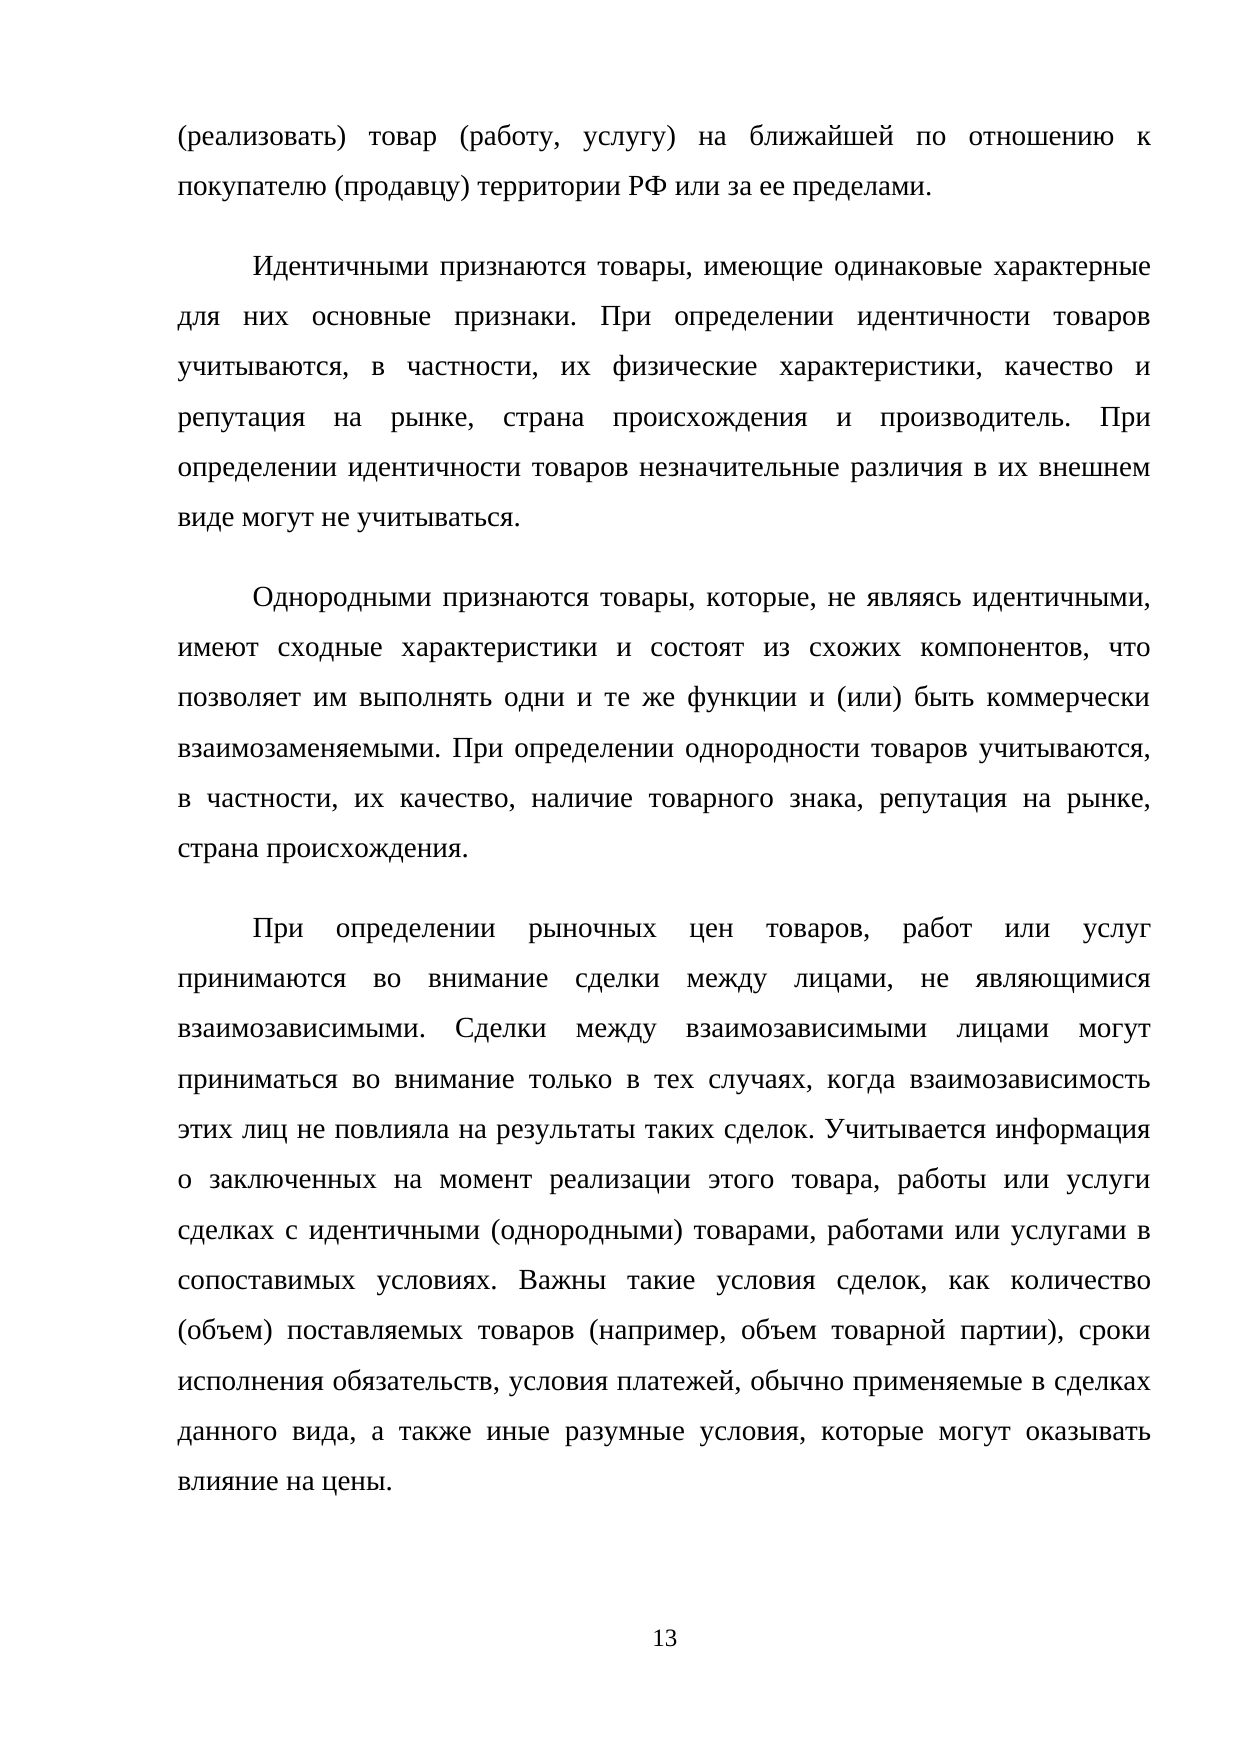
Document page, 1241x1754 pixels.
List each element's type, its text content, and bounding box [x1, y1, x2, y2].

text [177, 118, 1152, 202]
text Однородными признаются товары, которые, не являясь идентичными, имеют сходные характеристики и состоят из схожих компонентов, что позволяет им выполнять одни и те же функции и (или) быть коммерчески взаимозаменяемыми. При определении однородности товаров учитываются, в частности, их качество, наличие товарного знака, репутация на рынке, страна происхождения. [177, 579, 1152, 864]
text Идентичными признаются товары, имеющие одинаковые характерные для них основные признаки. При определении идентичности товаров учитываются, в частности, их физические характеристики, качество и репутация на рынке, страна происхождения и производитель. При определении идентичности товаров незначительные различия в их внешнем виде могут не учитываться. [177, 248, 1152, 533]
text При определении рыночных цен товаров, работ или услуг принимаются во внимание сделки между лицами, не являющимися взаимозависимыми. Сделки между взаимозависимыми лицами могут приниматься во внимание только в тех случаях, когда взаимозависимость этих лиц не повлияла на результаты таких сделок. Учитывается информация о заключенных на момент реализации этого товара, работы или услуги сделках с идентичными (однородными) товарами, работами или услугами в сопоставимых условиях. Важны такие условия сделок, как количество (объем) поставляемых товаров (например, объем товарной партии), сроки исполнения обязательств, условия платежей, обычно применяемые в сделках данного вида, а также иные разумные условия, которые могут оказывать влияние на цены. [177, 910, 1152, 1497]
